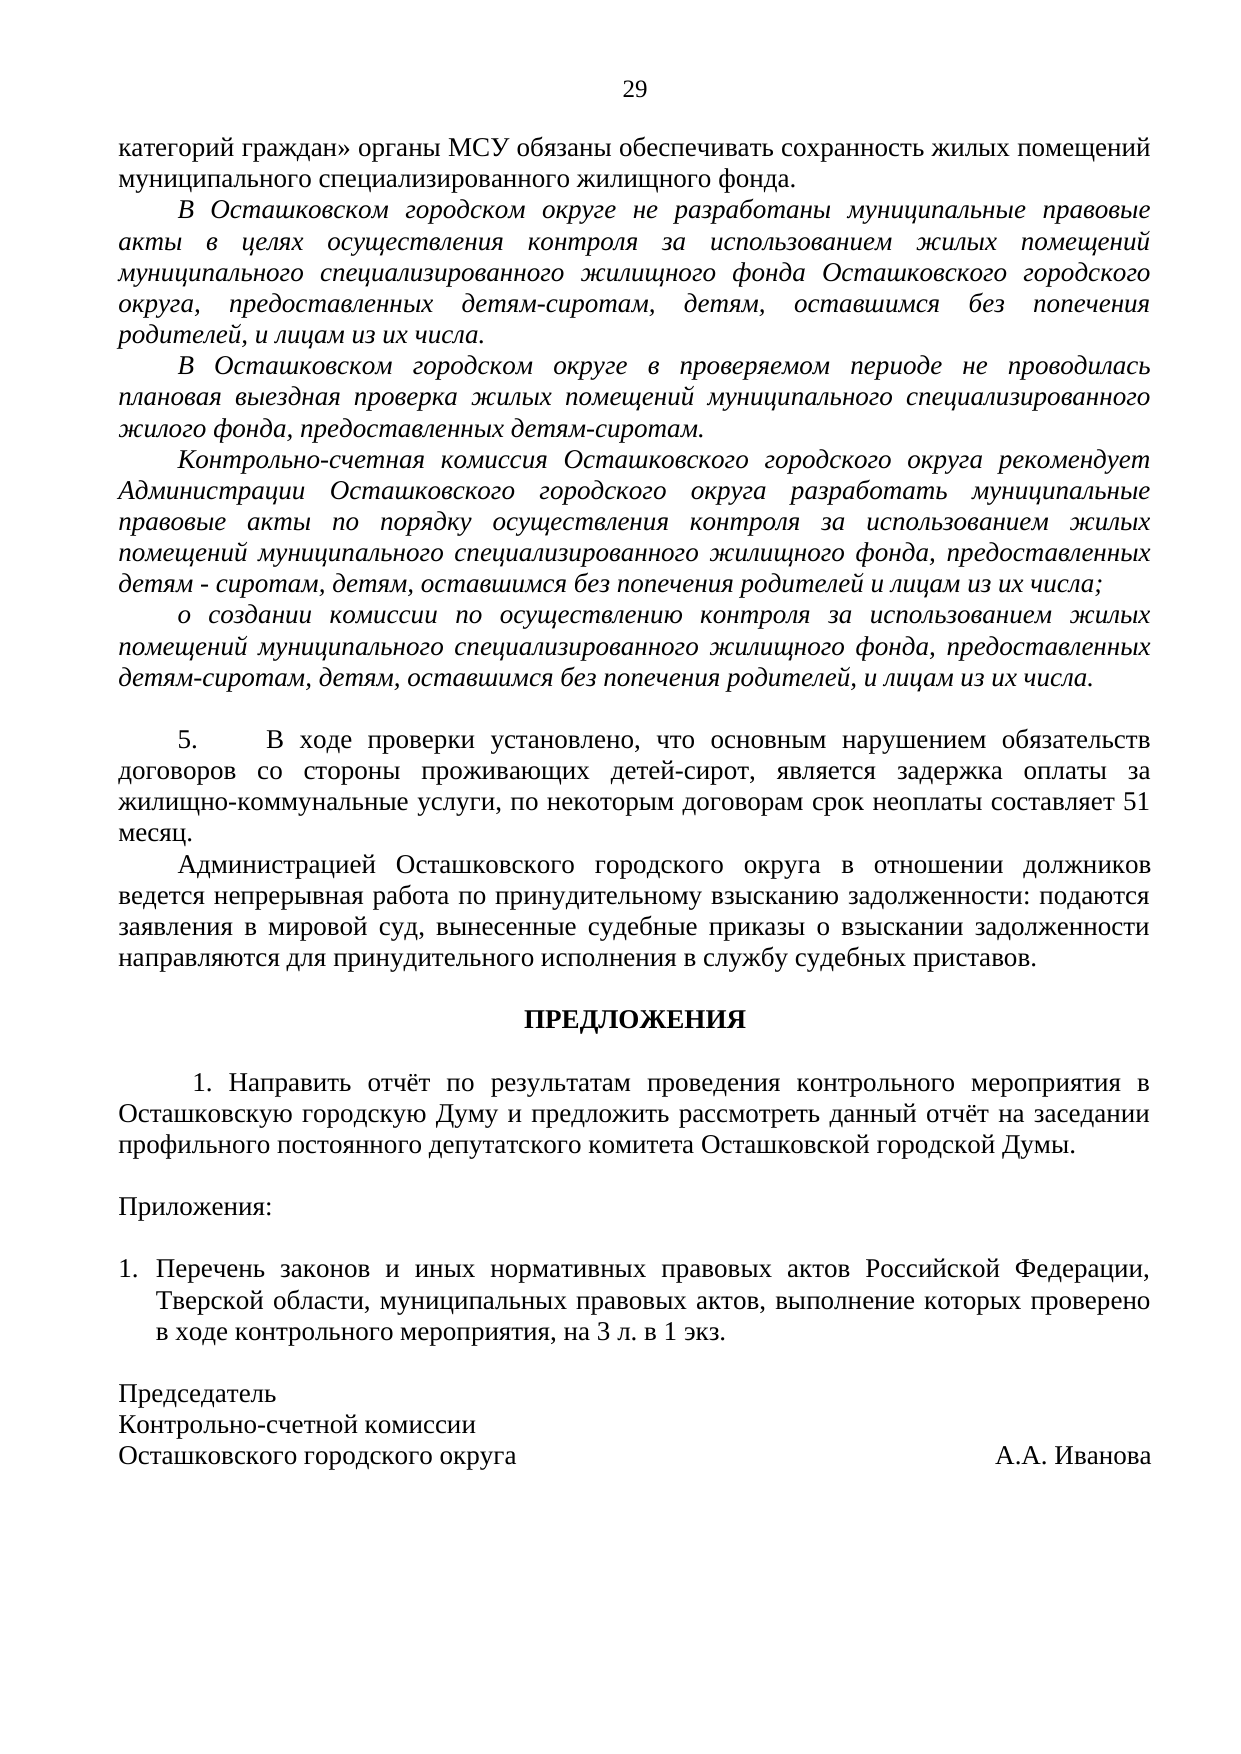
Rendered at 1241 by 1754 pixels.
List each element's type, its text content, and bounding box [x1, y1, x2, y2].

text Приложения: [118, 1190, 1152, 1221]
list Перечень законов и иных нормативных правовых актов Российской Федерации, Тверской области, муниципальных правовых актов, выполнение которых проверено в ходе контрольного мероприятия, на 3 л. в 1 экз. [118, 1253, 1152, 1346]
text Администрацией Осташковского городского округа в отношении должников ведется непрерывная работа по принудительному взысканию задолженности: подаются заявления в мировой суд, вынесенные судебные приказы о взыскании задолженности направляются для принудительного исполнения в службу судебных приставов. [118, 848, 1152, 972]
table_header Председатель Контрольно-счетной комиссии Осташковского городского округа [107, 1377, 635, 1471]
list В ходе проверки установлено, что основным нарушением обязательств договоров со стороны проживающих детей-сирот, является задержка оплаты за жилищно-коммунальные услуги, по некоторым договорам срок неоплаты составляет 51 месяц. [118, 723, 1152, 848]
table_header А.А. Иванова [635, 1377, 1163, 1471]
text ПРЕДЛОЖЕНИЯ [118, 1003, 1152, 1034]
text Контрольно-счетная комиссия Осташковского городского округа рекомендует Администрации Осташковского городского округа разработать муниципальные правовые акты по порядку осуществления контроля за использованием жилых помещений муниципального специализированного жилищного фонда, предоставленных детям - сиротам, детям, оставшимся без попечения родителей и лицам из их числа; [118, 443, 1152, 598]
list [118, 131, 1152, 194]
text 1. Направить отчёт по результатам проведения контрольного мероприятия в Осташковскую городскую Думу и предложить рассмотреть данный отчёт на заседании профильного постоянного депутатского комитета Осташковской городской Думы. [118, 1066, 1152, 1159]
list о создании комиссии по осуществлению контроля за использованием жилых помещений муниципального специализированного жилищного фонда, предоставленных детям-сиротам, детям, оставшимся без попечения родителей, и лицам из их числа. [118, 598, 1152, 692]
list В Осташковском городском округе не разработаны муниципальные правовые акты в целях осуществления контроля за использованием жилых помещений муниципального специализированного жилищного фонда Осташковского городского округа, предоставленных детям-сиротам, детям, оставшимся без попечения родителей, и лицам из их числа. [118, 194, 1152, 349]
list В Осташковском городском округе в проверяемом периоде не проводилась плановая выездная проверка жилых помещений муниципального специализированного жилого фонда, предоставленных детям-сиротам. [118, 349, 1152, 443]
